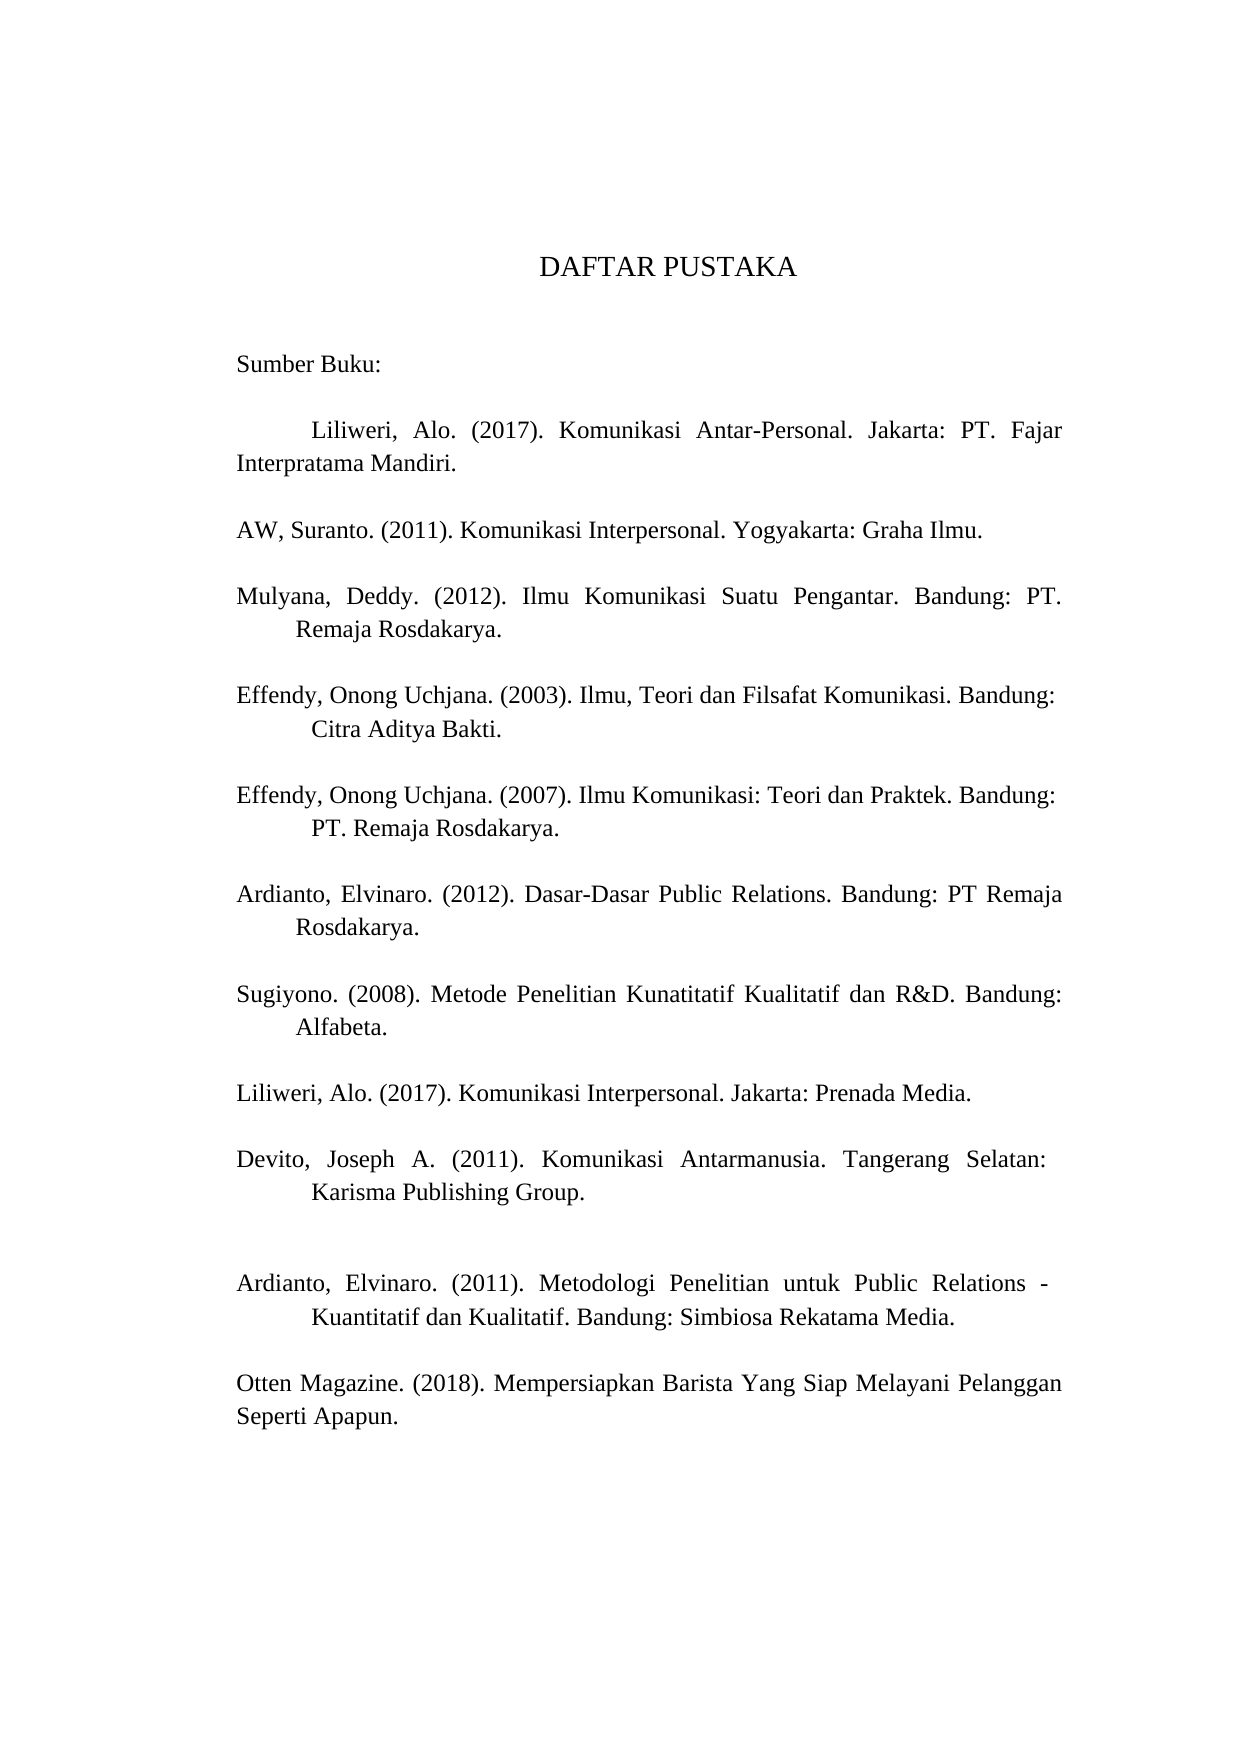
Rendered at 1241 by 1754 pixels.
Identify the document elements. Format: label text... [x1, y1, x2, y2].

text Liliweri, Alo. (2017). Komunikasi Antar-Personal. Jakarta: PT. Fajar Interpratama Mandiri. [236, 416, 1063, 477]
text Effendy, Onong Uchjana. (2007). Ilmu Komunikasi: Teori dan Praktek. Bandung: PT. Remaja Rosdakarya. [236, 780, 1063, 842]
text Sugiyono. (2008). Metode Penelitian Kunatitatif Kualitatif dan R&D. Bandung: Alfabeta. [236, 979, 1063, 1041]
text Otten Magazine. (2018). Mempersiapkan Barista Yang Siap Melayani Pelanggan Seperti Apapun. [236, 1368, 1063, 1430]
text Mulyana, Deddy. (2012). Ilmu Komunikasi Suatu Pengantar. Bandung: PT. Remaja Rosdakarya. [236, 581, 1063, 643]
text Devito, Joseph A. (2011). Komunikasi Antarmanusia. Tangerang Selatan: Karisma Publishing Group. [236, 1144, 1063, 1206]
text AW, Suranto. (2011). Komunikasi Interpersonal. Yogyakarta: Graha Ilmu. [236, 515, 1063, 544]
text Ardianto, Elvinaro. (2011). Metodologi Penelitian untuk Public Relations - Kuantitatif dan Kualitatif. Bandung: Simbiosa Rekatama Media. [236, 1268, 1063, 1330]
text Liliweri, Alo. (2017). Komunikasi Interpersonal. Jakarta: Prenada Media. [236, 1078, 1063, 1107]
text Sumber Buku: [236, 349, 1063, 378]
text Effendy, Onong Uchjana. (2003). Ilmu, Teori dan Filsafat Komunikasi. Bandung: Citra Aditya Bakti. [236, 681, 1063, 742]
text Ardianto, Elvinaro. (2012). Dasar-Dasar Public Relations. Bandung: PT Remaja Rosdakarya. [236, 879, 1063, 941]
text DAFTAR PUSTAKA [236, 249, 1063, 282]
